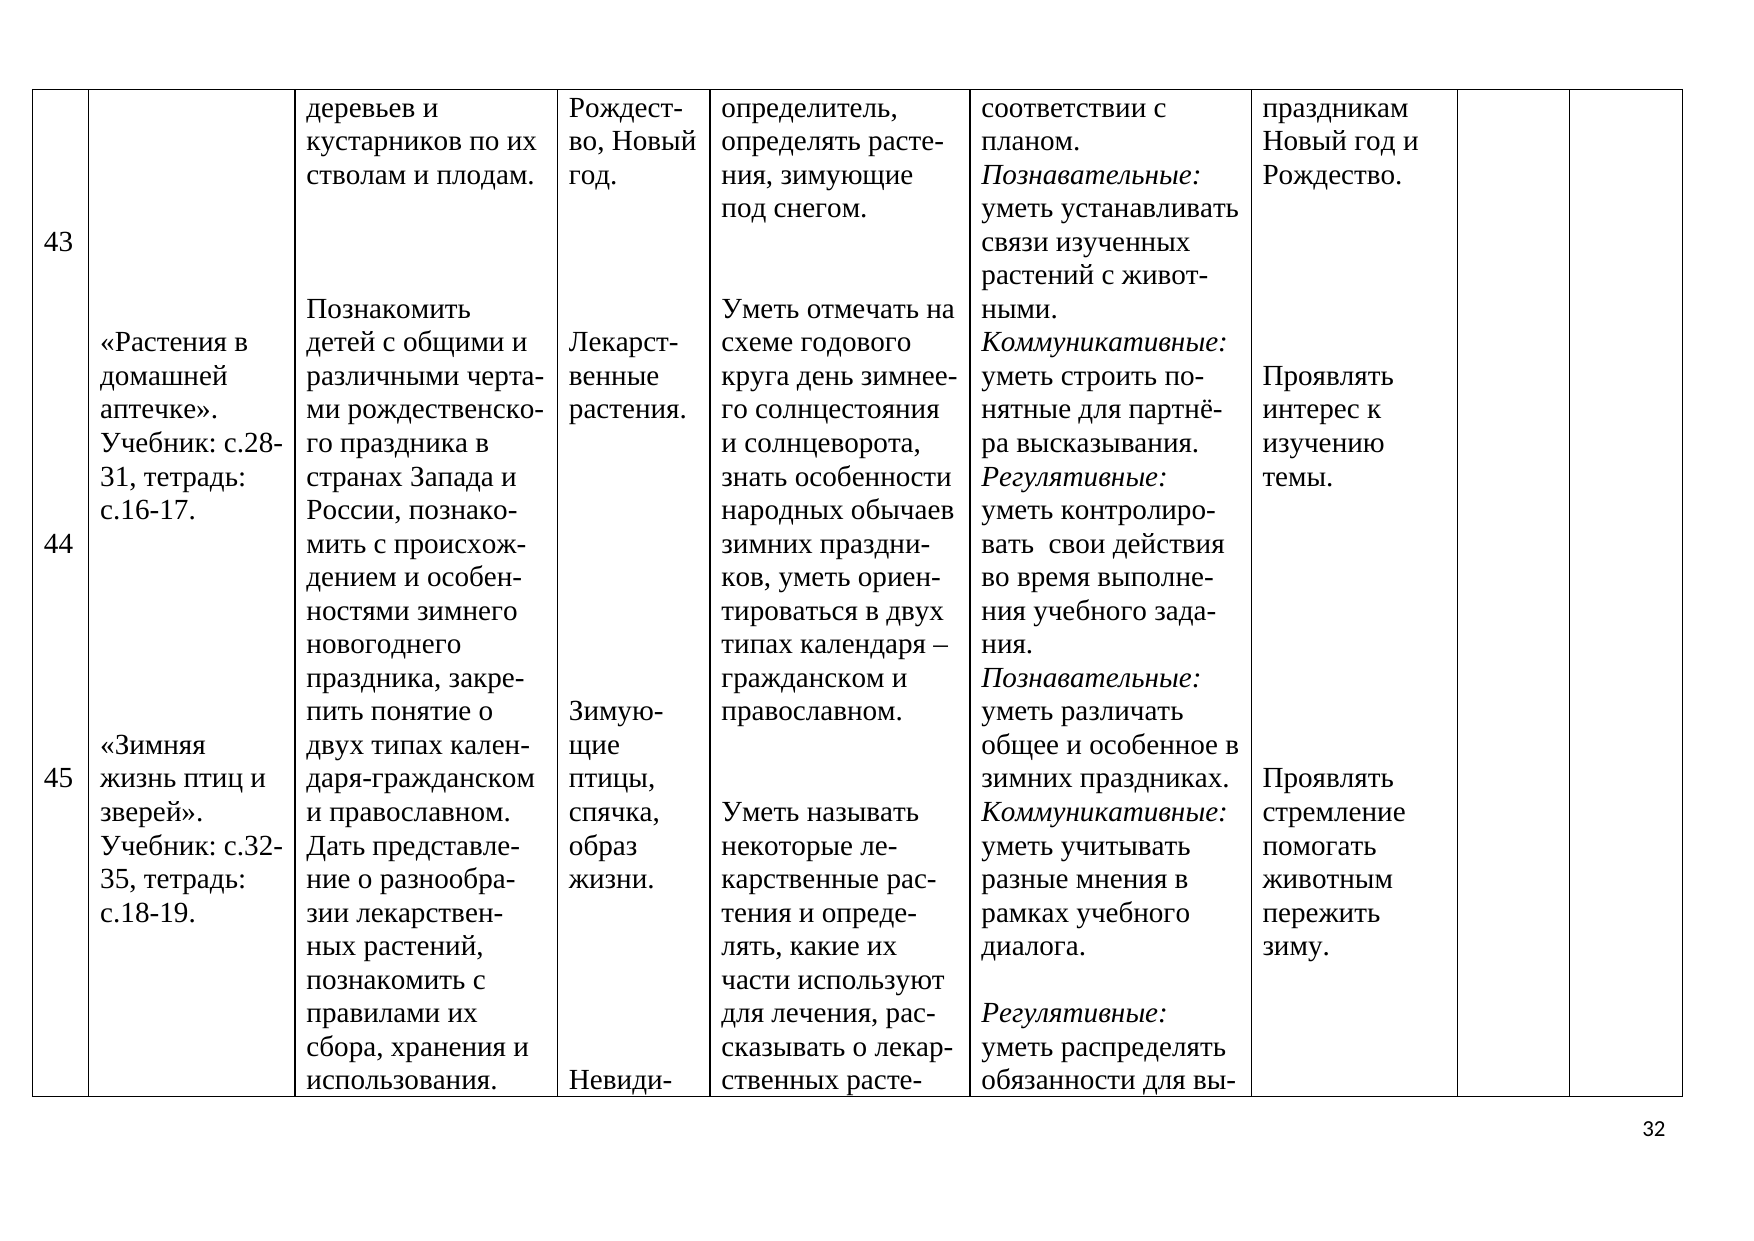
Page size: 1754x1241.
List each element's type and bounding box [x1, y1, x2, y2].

table_cell [33, 90, 88, 1096]
table_cell [1570, 90, 1682, 1096]
table_cell [1252, 90, 1457, 1096]
table_cell [89, 90, 294, 1096]
table_cell [558, 90, 709, 1096]
table_cell [711, 90, 969, 1096]
table_cell [971, 90, 1251, 1096]
table_cell [296, 90, 557, 1096]
table_cell [1458, 90, 1569, 1096]
